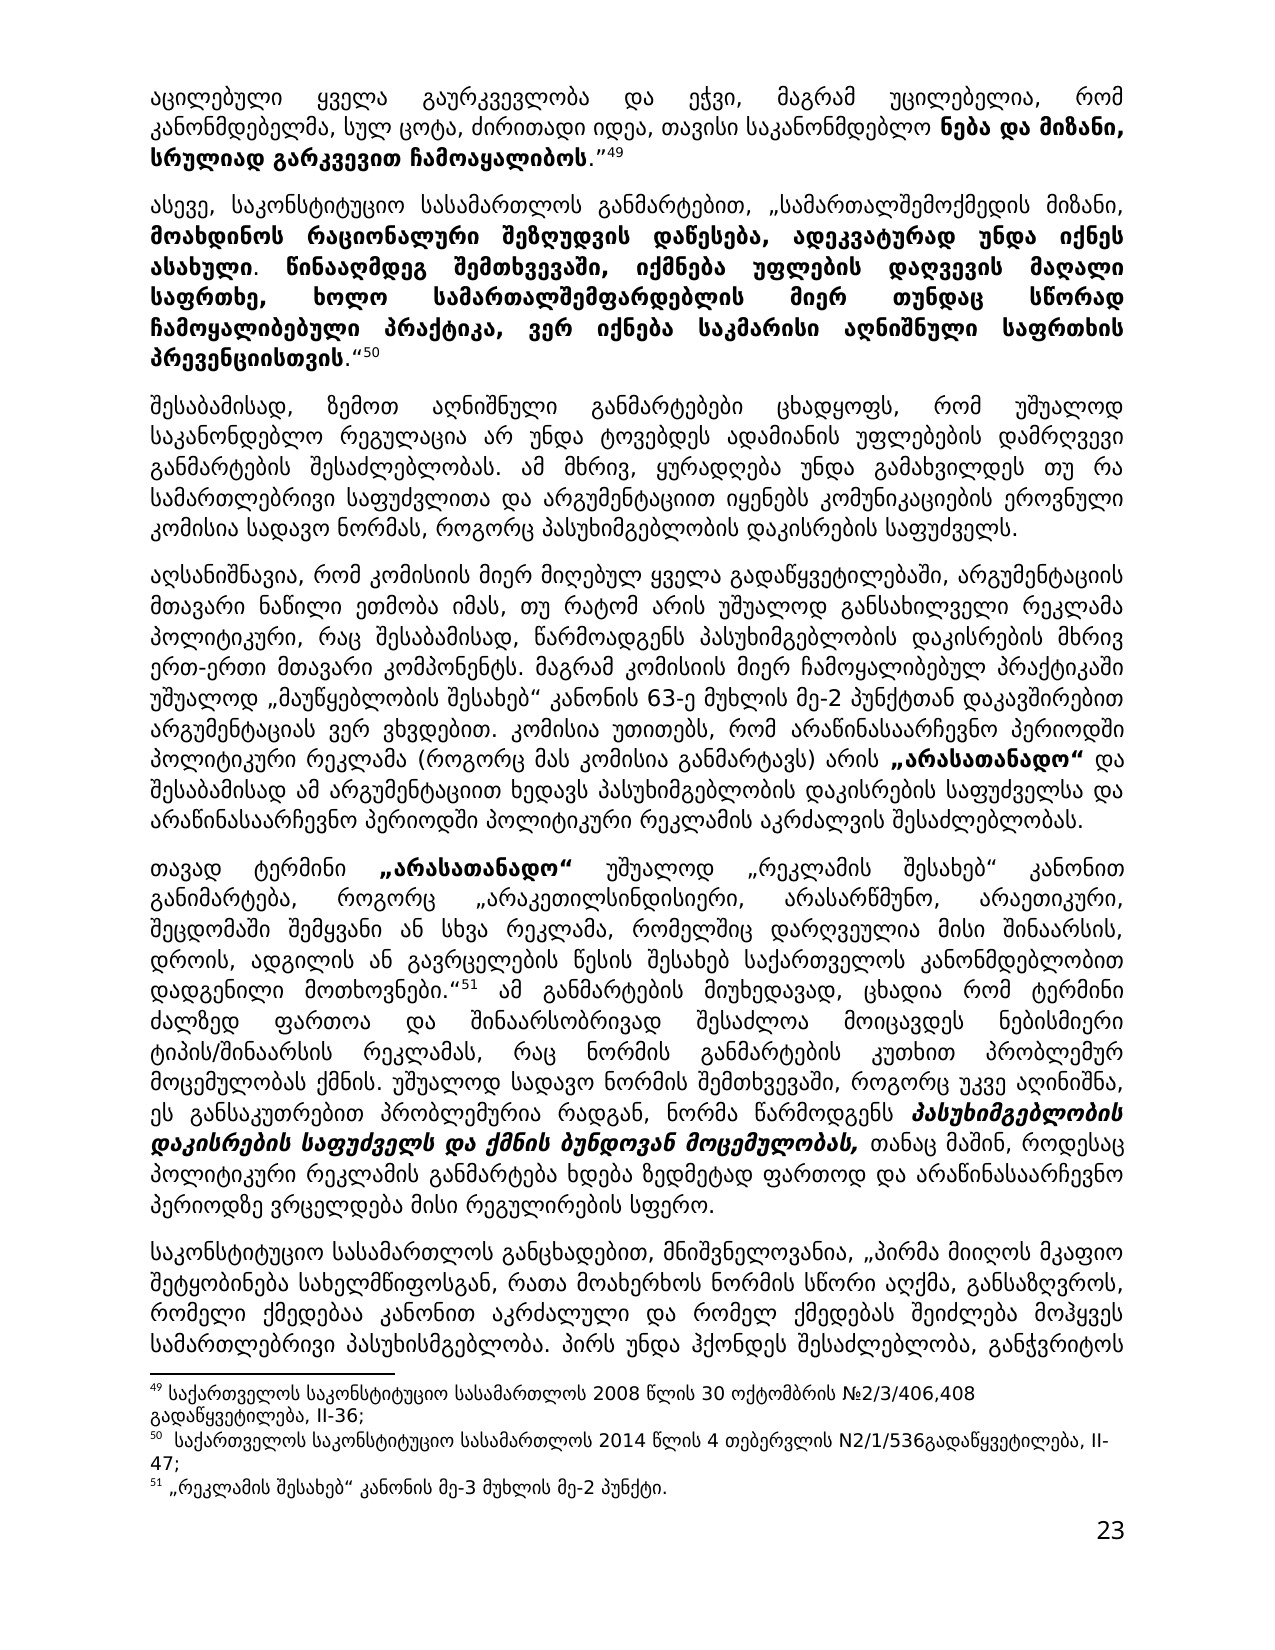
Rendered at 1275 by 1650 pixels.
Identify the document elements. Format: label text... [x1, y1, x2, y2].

text შესაბამისად, ზემოთ აღნიშნული განმარტებები ცხადყოფს, რომ უშუალოდ საკანონდებლო რეგულაცია არ უნდა ტოვებდეს ადამიანის უფლებების დამრღვევი განმარტების შესაძლებლობას. ამ მხრივ, ყურადღება უნდა გამახვილდეს თუ რა სამართლებრივი საფუძვლითა და არგუმენტაციით იყენებს კომუნიკაციების ეროვნული კომისია სადავო ნორმას, როგორც პასუხიმგებლობის დაკისრების საფუძველს. [150, 393, 1125, 542]
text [150, 84, 1125, 172]
text ასევე, საკონსტიტუციო სასამართლოს განმარტებით, „სამართალშემოქმედის მიზანი, მოახდინოს რაციონალური შეზღუდვის დაწესება, ადეკვატურად უნდა იქნეს ასახული. წინააღმდეგ შემთხვევაში, იქმნება უფლების დაღვევის მაღალი საფრთხე, ხოლო სამართალშემფარდებლის მიერ თუნდაც სწორად ჩამოყალიბებული პრაქტიკა, ვერ იქნება საკმარისი აღნიშნული საფრთხის პრევენციისთვის.“ [150, 192, 1125, 372]
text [150, 1239, 1125, 1358]
text აღსანიშნავია, რომ კომისიის მიერ მიღებულ ყველა გადაწყვეტილებაში, არგუმენტაციის მთავარი ნაწილი ეთმობა იმას, თუ რატომ არის უშუალოდ განსახილველი რეკლამა პოლიტიკური, რაც შესაბამისად, წარმოადგენს პასუხიმგებლობის დაკისრების მხრივ ერთ-ერთი მთავარი კომპონენტს. მაგრამ კომისიის მიერ ჩამოყალიბებულ პრაქტიკაში უშუალოდ „მაუწყებლობის შესახებ“ კანონის 63-ე მუხლის მე-2 პუნქტთან დაკავშირებით არგუმენტაციას ვერ ვხვდებით. კომისია უთითებს, რომ არაწინასაარჩევნო პერიოდში პოლიტიკური რეკლამა (როგორც მას კომისია განმარტავს) არის „არასათანადო“ და შესაბამისად ამ არგუმენტაციით ხედავს პასუხიმგებლობის დაკისრების საფუძველსა და არაწინასაარჩევნო პერიოდში პოლიტიკური რეკლამის აკრძალვის შესაძლებლობას. [150, 563, 1125, 834]
text თავად ტერმინი „არასათანადო“ უშუალოდ „რეკლამის შესახებ“ კანონით განიმარტება, როგორც „არაკეთილსინდისიერი, არასარწმუნო, არაეთიკური, შეცდომაში შემყვანი ან სხვა რეკლამა, რომელშიც დარღვეულია მისი შინაარსის, დროის, ადგილის ან გავრცელების წესის შესახებ საქართველოს კანონმდებლობით დადგენილი მოთხოვნები.“ ამ განმარტების მიუხედავად, ცხადია რომ ტერმინი ძალზედ ფართოა და შინაარსობრივად შესაძლოა მოიცავდეს ნებისმიერი ტიპის/შინაარსის რეკლამას, რაც ნორმის განმარტების კუთხით პრობლემურ მოცემულობას ქმნის. უშუალოდ სადავო ნორმის შემთხვევაში, როგორც უკვე აღინიშნა, ეს განსაკუთრებით პრობლემურია რადგან, ნორმა წარმოდგენს პასუხიმგებლობის დაკისრების საფუძველს და ქმნის ბუნდოვან მოცემულობას, თანაც მაშინ, როდესაც პოლიტიკური რეკლამის განმარტება ხდება ზედმეტად ფართოდ და არაწინასაარჩევნო პერიოდზე ვრცელდება მისი რეგულირების სფერო. [150, 855, 1125, 1218]
